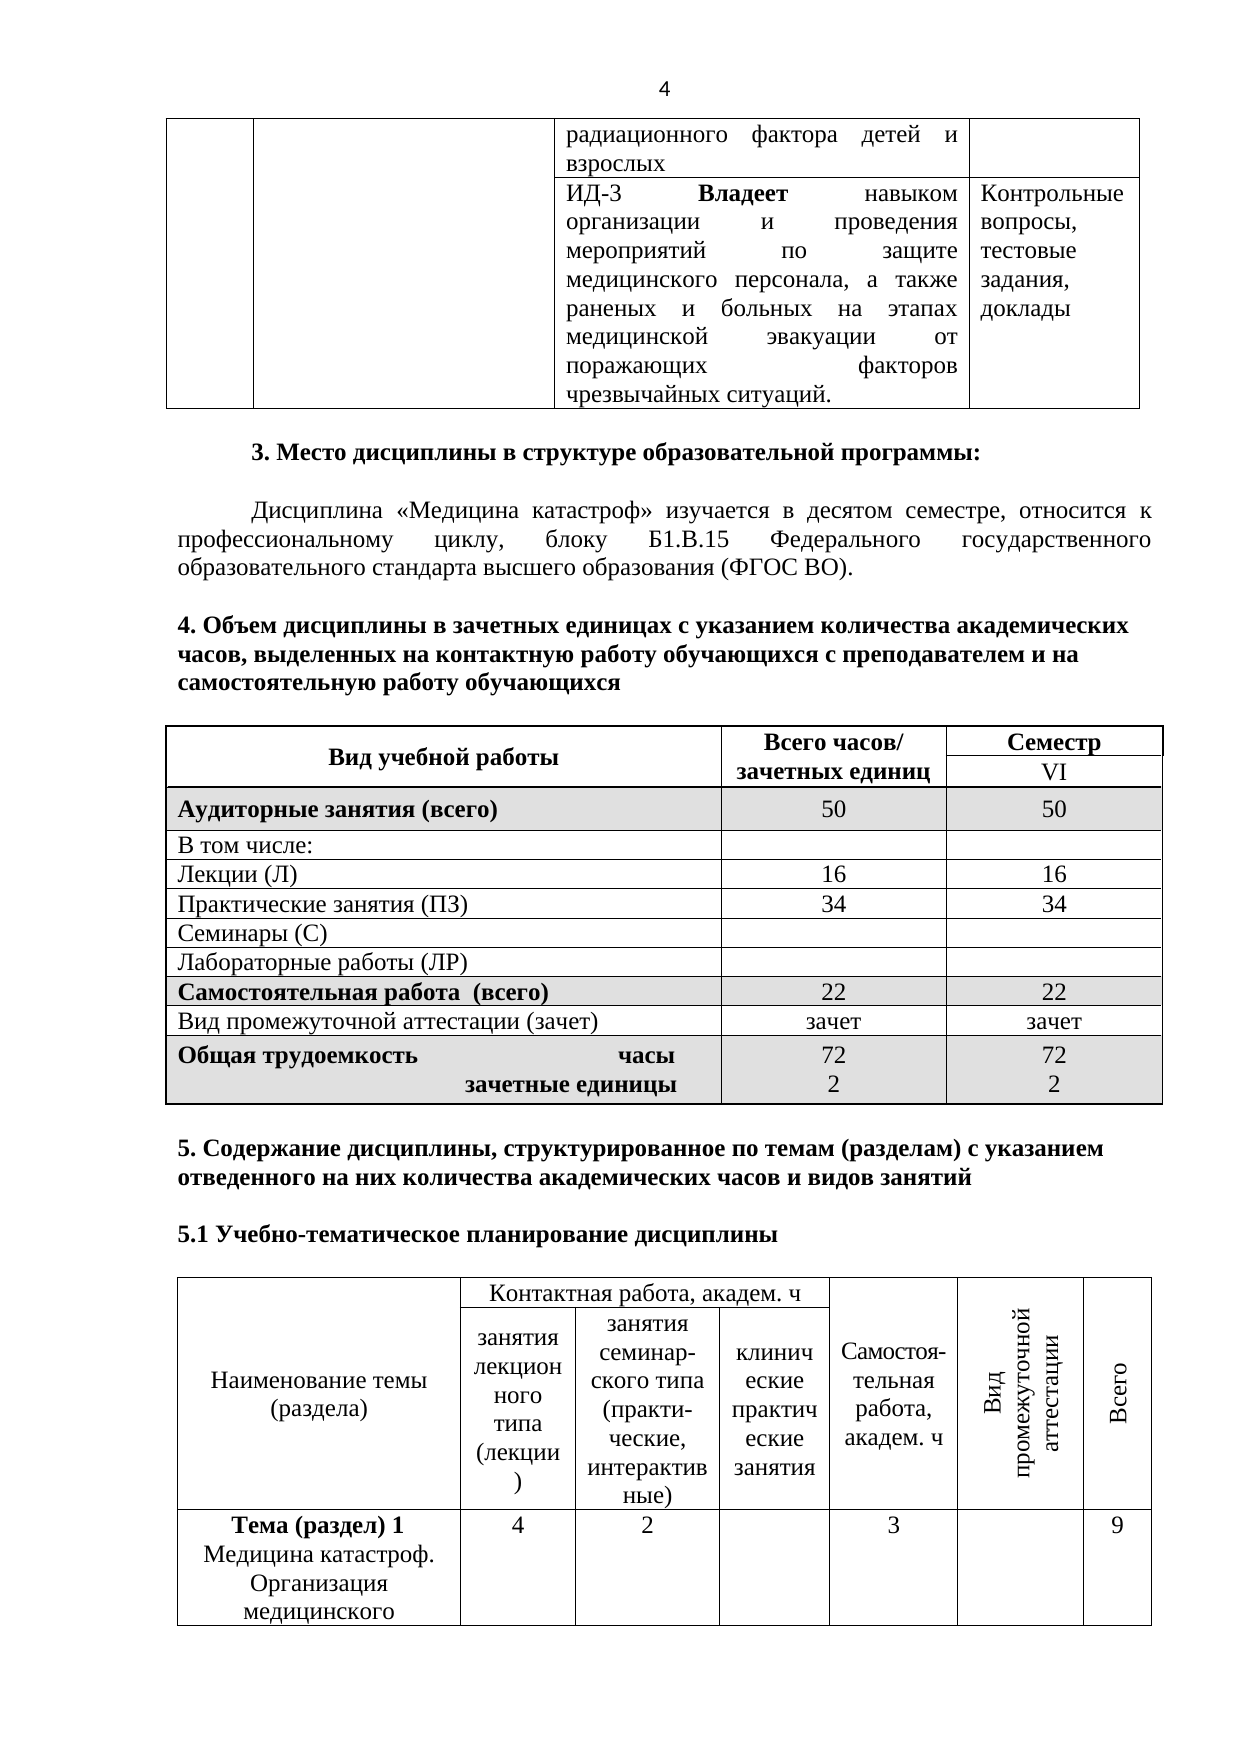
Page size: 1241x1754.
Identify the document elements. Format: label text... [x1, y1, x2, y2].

table_cell Контрольные вопросы, тестовые задания, доклады [970, 178, 1139, 408]
table_cell Семинары (С) [167, 919, 721, 947]
table_cell [722, 919, 946, 947]
table_cell Самостоятельная работа (всего) [167, 977, 721, 1005]
table_cell занятия лекционного типа (лекции) [461, 1308, 575, 1509]
text Дисциплина «Медицина катастроф» изучается в десятом семестре, относится к профессиональному циклу, блоку Б1.В.15 Федерального государственного образовательного стандарта высшего образования (ФГОС ВО). [177, 495, 1152, 581]
table_header Вид промежуточной аттестации [958, 1278, 1083, 1509]
table_cell 34 [722, 889, 946, 918]
text 4. Объем дисциплины в зачетных единицах с указанием количества академических часов, выделенных на контактную работу обучающихся с преподавателем и на самостоятельную работу обучающихся [177, 610, 1152, 696]
table_header Семестр [947, 727, 1162, 755]
table_cell 16 [947, 859, 1162, 888]
table_cell Аудиторные занятия (всего) [167, 788, 721, 830]
table_header Контактная работа, академ. ч [461, 1278, 829, 1307]
text 5.1 Учебно-тематическое планирование дисциплины [177, 1219, 1152, 1248]
table_cell 50 [947, 786, 1162, 830]
table_cell Вид промежуточной аттестации (зачет) [167, 1006, 721, 1035]
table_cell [576, 1308, 719, 1509]
table_header Наименование темы (раздела) [178, 1278, 460, 1509]
table_cell клинические практические занятия [720, 1308, 829, 1509]
table_cell 16 [722, 860, 946, 888]
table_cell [970, 119, 1139, 177]
table_cell зачет [947, 1005, 1162, 1035]
table_cell 50 [722, 788, 946, 830]
table_cell зачет [722, 1006, 946, 1035]
table_cell Тема (раздел) 1 Медицина катастроф. Организация медицинского обеспечения ликвидации ЧС. [178, 1510, 460, 1625]
table_cell [947, 947, 1162, 976]
table_cell [958, 1510, 1083, 1625]
table_cell 2 [576, 1510, 719, 1625]
table_cell [720, 1510, 829, 1625]
table_cell ИД-3 Владеет навыком организации и проведения мероприятий по защите медицинского персонала, а также раненых и больных на этапах медицинской эвакуации от поражающих факторов чрезвычайных ситуаций. [555, 178, 969, 408]
table_cell [947, 918, 1162, 947]
table_cell VI [947, 755, 1162, 786]
table_cell Лекции (Л) [167, 860, 721, 888]
table_header Всего [1084, 1278, 1151, 1509]
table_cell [555, 119, 969, 177]
table_cell Общая трудоемкость часы зачетные единицы [167, 1036, 721, 1103]
table_cell 9 [1084, 1510, 1151, 1625]
table_header Вид учебной работы [167, 727, 721, 786]
text 5. Содержание дисциплины, структурированное по темам (разделам) с указанием отведенного на них количества академических часов и видов занятий [177, 1133, 1152, 1191]
table_cell Практические занятия (ПЗ) [167, 889, 721, 918]
text 3. Место дисциплины в структуре образовательной программы: [177, 437, 1152, 466]
table_cell 34 [947, 888, 1162, 918]
table_cell 22 [722, 977, 946, 1005]
table_cell [722, 831, 946, 859]
table_cell 72 2 [947, 1035, 1162, 1103]
table_cell 22 [947, 976, 1162, 1005]
table_header Самостоя-тельная работа, академ. ч [830, 1278, 957, 1509]
table_cell [722, 948, 946, 976]
table_cell 72 2 [722, 1036, 946, 1103]
table_header Всего часов/ зачетных единиц [722, 727, 946, 786]
table_cell [947, 830, 1162, 859]
table_cell 3 [830, 1510, 957, 1625]
table_cell Лабораторные работы (ЛР) [167, 948, 721, 976]
table_cell 4 [461, 1510, 575, 1625]
table_cell В том числе: [167, 831, 721, 859]
